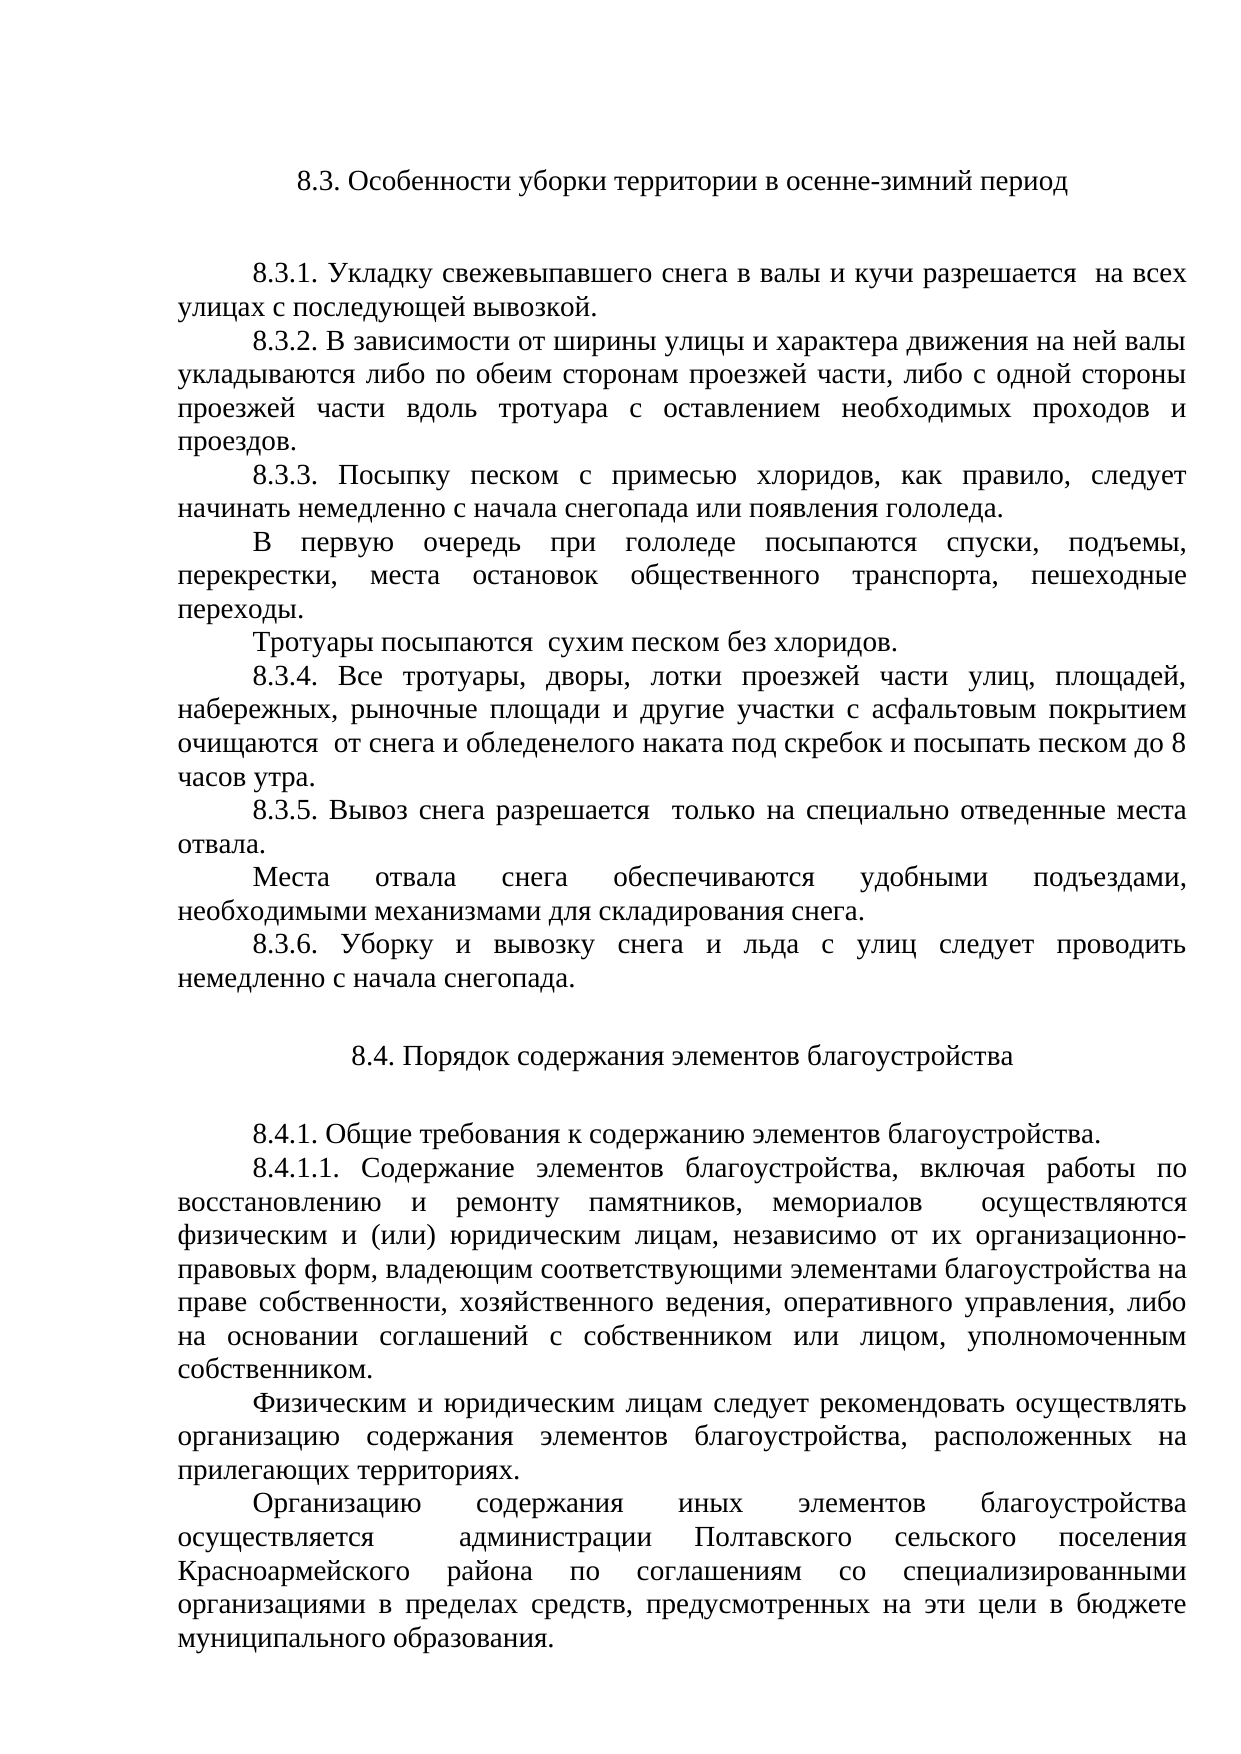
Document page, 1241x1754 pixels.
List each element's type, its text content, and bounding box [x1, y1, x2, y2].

subtitle 8.3. Особенности уборки территории в осенне-зимний период [177, 163, 1187, 196]
text Тротуары посыпаются сухим песком без хлоридов. [177, 624, 1187, 658]
text 8.3.1. Укладку свежевыпавшего снега в валы и кучи разрешается на всех улицах с последующей вывозкой. [177, 256, 1187, 323]
text 8.3.4. Все тротуары, дворы, лотки проезжей части улиц, площадей, набережных, рыночные площади и другие участки с асфальтовым покрытием очищаются от снега и обледенелого наката под скребок и посыпать песком до 8 часов утра. [177, 658, 1187, 792]
text 8.3.3. Посыпку песком с примесью хлоридов, как правило, следует начинать немедленно с начала снегопада или появления гололеда. [177, 457, 1187, 524]
text 8.4.1.1. Содержание элементов благоустройства, включая работы по восстановлению и ремонту памятников, мемориалов осуществляются физическим и (или) юридическим лицам, независимо от их организационно-правовых форм, владеющим соответствующими элементами благоустройства на праве собственности, хозяйственного ведения, оперативного управления, либо на основании соглашений с собственником или лицом, уполномоченным собственником. [177, 1150, 1187, 1385]
text 8.3.5. Вывоз снега разрешается только на специально отведенные места отвала. [177, 792, 1187, 859]
text 8.4.1. Общие требования к содержанию элементов благоустройства. [177, 1117, 1187, 1150]
text 8.3.2. В зависимости от ширины улицы и характера движения на ней валы укладываются либо по обеим сторонам проезжей части, либо с одной стороны проезжей части вдоль тротуара с оставлением необходимых проходов и проездов. [177, 323, 1187, 457]
text Физическим и юридическим лицам следует рекомендовать осуществлять организацию содержания элементов благоустройства, расположенных на прилегающих территориях. [177, 1385, 1187, 1486]
text Места отвала снега обеспечиваются удобными подъездами, необходимыми механизмами для складирования снега. [177, 859, 1187, 926]
text 8.3.6. Уборку и вывозку снега и льда с улиц следует проводить немедленно с начала снегопада. [177, 926, 1187, 993]
subtitle 8.4. Порядок содержания элементов благоустройства [177, 1038, 1187, 1072]
text В первую очередь при гололеде посыпаются спуски, подъемы, перекрестки, места остановок общественного транспорта, пешеходные переходы. [177, 524, 1187, 624]
text Организацию содержания иных элементов благоустройства осуществляется администрации Полтавского сельского поселения Красноармейского района по соглашениям со специализированными организациями в пределах средств, предусмотренных на эти цели в бюджете муниципального образования. [177, 1486, 1187, 1653]
